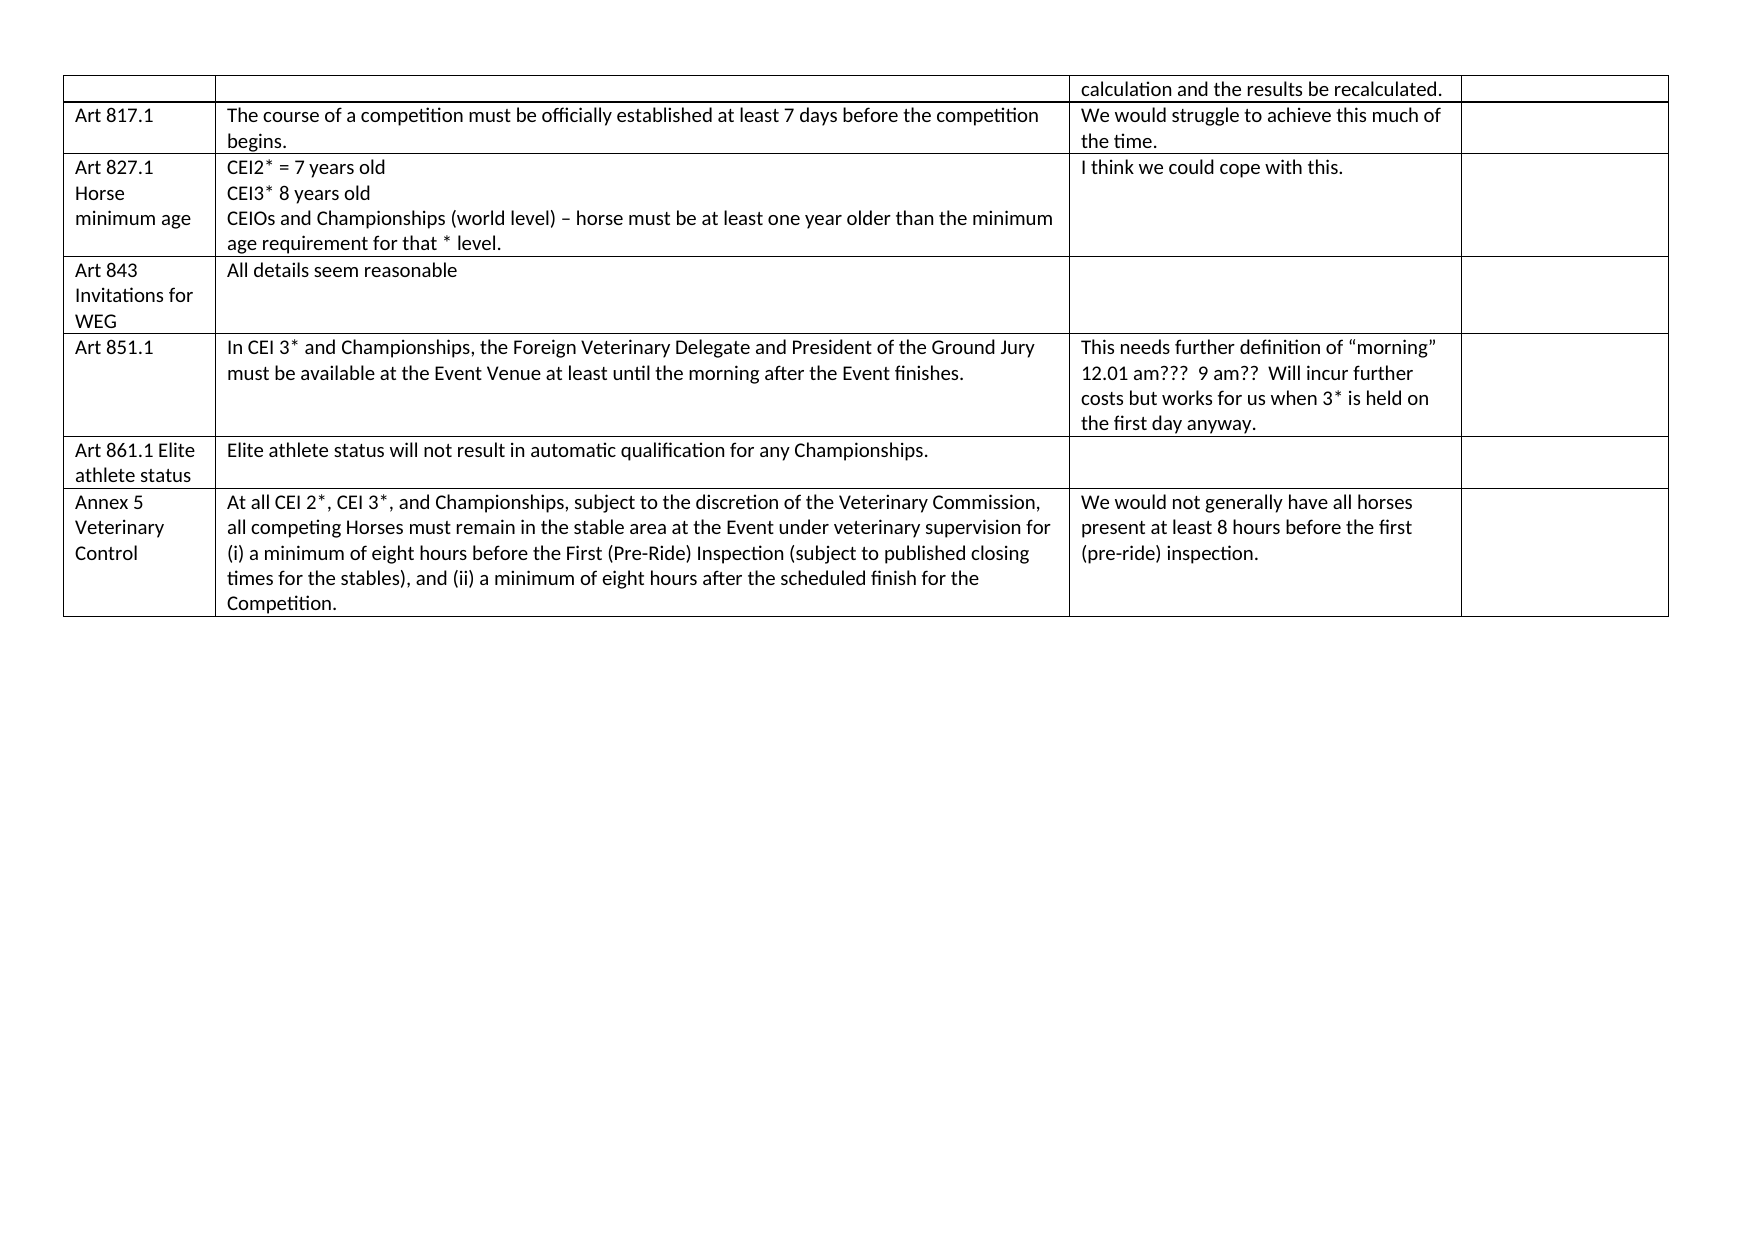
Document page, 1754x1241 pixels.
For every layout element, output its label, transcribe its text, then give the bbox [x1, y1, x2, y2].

table_cell [1070, 437, 1461, 488]
table_cell All details seem reasonable [216, 257, 1069, 333]
table_cell Art 827.1 Horse minimum age [64, 154, 215, 256]
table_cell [64, 76, 215, 101]
table_cell Art 861.1 Elite athlete status [64, 437, 215, 488]
table_cell We would not generally have all horses present at least 8 hours before the first (pre-ride) inspection. [1070, 489, 1461, 616]
table_cell Art 817.1 [64, 103, 215, 153]
table_cell Art 851.1 [64, 334, 215, 436]
table_cell At all CEI 2*, CEI 3*, and Championships, subject to the discretion of the Veterinary Commission, all competing Horses must remain in the stable area at the Event under veterinary supervision for (i) a minimum of eight hours before the First (Pre-Ride) Inspection (subject to published closing times for the stables), and (ii) a minimum of eight hours after the scheduled finish for the Competition. [216, 489, 1069, 616]
table_cell [1462, 103, 1668, 153]
table_cell [1462, 334, 1668, 436]
table_cell [1462, 76, 1668, 101]
table_cell CEI2* = 7 years old CEI3* 8 years old CEIOs and Championships (world level) – horse must be at least one year older than the minimum age requirement for that * level. [216, 154, 1069, 256]
table_cell We would struggle to achieve this much of the time. [1070, 103, 1461, 153]
table_cell Elite athlete status will not result in automatic qualification for any Championships. [216, 437, 1069, 488]
table_cell [1462, 257, 1668, 333]
table_cell I think we could cope with this. [1070, 154, 1461, 256]
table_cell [216, 76, 1069, 101]
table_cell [1070, 76, 1461, 101]
table_cell In CEI 3* and Championships, the Foreign Veterinary Delegate and President of the Ground Jury must be available at the Event Venue at least until the morning after the Event finishes. [216, 334, 1069, 436]
table_cell The course of a competition must be officially established at least 7 days before the competition begins. [216, 103, 1069, 153]
table_cell Annex 5 Veterinary Control [64, 489, 215, 616]
table_cell [1462, 154, 1668, 256]
table_cell [1462, 437, 1668, 488]
table_cell Art 843 Invitations for WEG [64, 257, 215, 333]
table_cell [1462, 489, 1668, 616]
table_cell [1070, 257, 1461, 333]
table_cell This needs further definition of “morning” 12.01 am??? 9 am?? Will incur further costs but works for us when 3* is held on the first day anyway. [1070, 334, 1461, 436]
